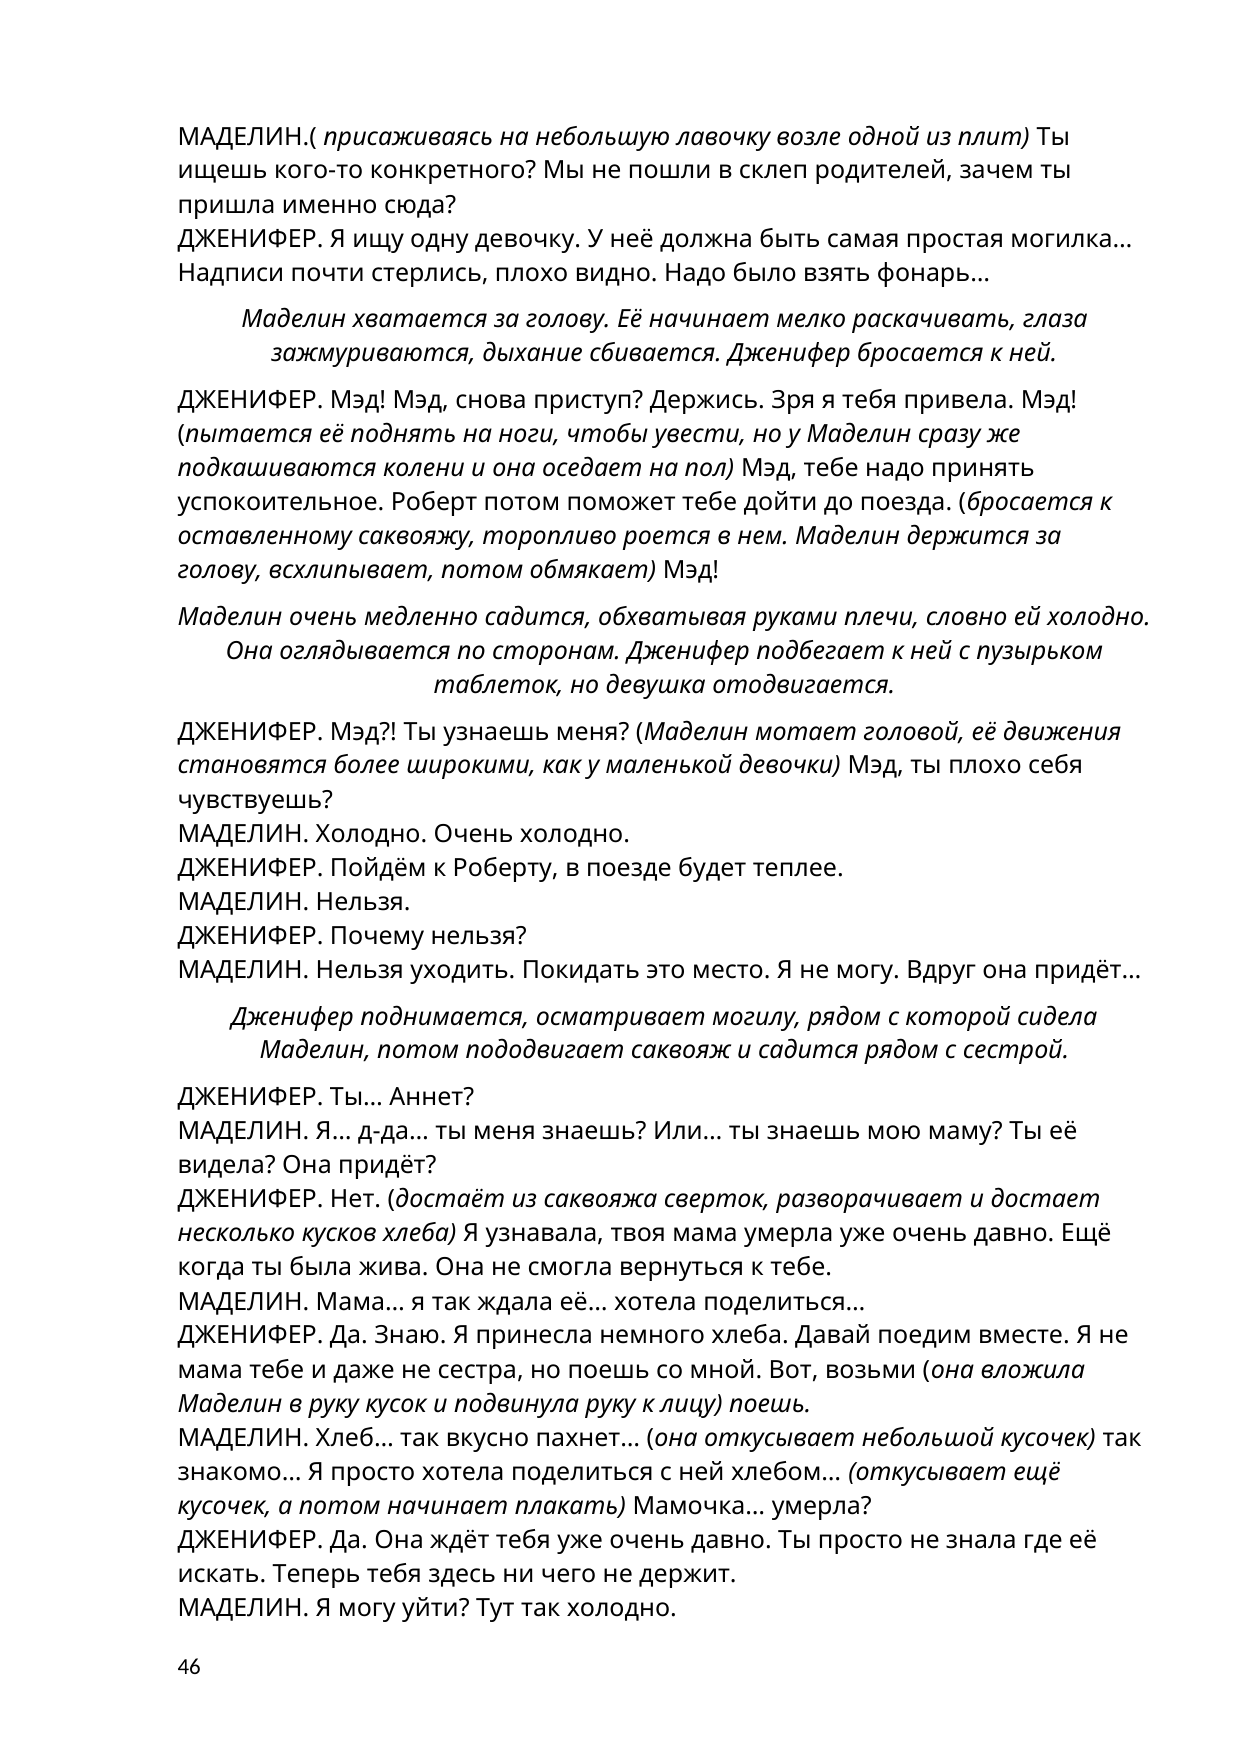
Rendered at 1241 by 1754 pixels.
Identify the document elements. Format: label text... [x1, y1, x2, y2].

text МАДЕЛИН. Холодно. Очень холодно. [177, 815, 1152, 849]
text Маделин очень медленно садится, обхватывая руками плечи, словно ей холодно. Она оглядывается по сторонам. Дженифер подбегает к ней с пузырьком таблеток, но девушка отодвигается. [177, 598, 1152, 701]
text ДЖЕНИФЕР. Да. Она ждёт тебя уже очень давно. Ты просто не знала где её искать. Теперь тебя здесь ни чего не держит. [177, 1522, 1152, 1590]
text ДЖЕНИФЕР. Пойдём к Роберту, в поезде будет теплее. [177, 849, 1152, 883]
text МАДЕЛИН. Нельзя уходить. Покидать это место. Я не могу. Вдруг она придёт… [177, 952, 1152, 986]
text Маделин хватается за голову. Её начинает мелко раскачивать, глаза зажмуриваются, дыхание сбивается. Дженифер бросается к ней. [177, 301, 1152, 369]
text ДЖЕНИФЕР. Нет. (достаёт из саквояжа сверток, разворачивает и достает несколько кусков хлеба) Я узнавала, твоя мама умерла уже очень давно. Ещё когда ты была жива. Она не смогла вернуться к тебе. [177, 1181, 1152, 1283]
text ДЖЕНИФЕР. Да. Знаю. Я принесла немного хлеба. Давай поедим вместе. Я не мама тебе и даже не сестра, но поешь со мной. Вот, возьми (она вложила Маделин в руку кусок и подвинула руку к лицу) поешь. [177, 1317, 1152, 1419]
text Дженифер поднимается, осматривает могилу, рядом с которой сидела Маделин, потом пододвигает саквояж и садится рядом с сестрой. [177, 998, 1152, 1066]
text ДЖЕНИФЕР. Мэд?! Ты узнаешь меня? (Маделин мотает головой, её движения становятся более широкими, как у маленькой девочки) Мэд, ты плохо себя чувствуешь? [177, 713, 1152, 815]
text ДЖЕНИФЕР. Мэд! Мэд, снова приступ? Держись. Зря я тебя привела. Мэд! (пытается её поднять на ноги, чтобы увести, но у Маделин сразу же подкашиваются колени и она оседает на пол) Мэд, тебе надо принять успокоительное. Роберт потом поможет тебе дойти до поезда. (бросается к оставленному саквояжу, торопливо роется в нем. Маделин держится за голову, всхлипывает, потом обмякает) Мэд! [177, 382, 1152, 586]
text МАДЕЛИН.( присаживаясь на небольшую лавочку возле одной из плит) Ты ищешь кого-то конкретного? Мы не пошли в склеп родителей, зачем ты пришла именно сюда? [177, 118, 1152, 220]
text ДЖЕНИФЕР. Почему нельзя? [177, 917, 1152, 952]
text ДЖЕНИФЕР. Ты… Аннет? [177, 1079, 1152, 1113]
text МАДЕЛИН. Нельзя. [177, 883, 1152, 917]
text МАДЕЛИН. Я… д-да… ты меня знаешь? Или… ты знаешь мою маму? Ты её видела? Она придёт? [177, 1113, 1152, 1181]
text ДЖЕНИФЕР. Я ищу одну девочку. У неё должна быть самая простая могилка… Надписи почти стерлись, плохо видно. Надо было взять фонарь… [177, 220, 1152, 288]
text МАДЕЛИН. Мама… я так ждала её… хотела поделиться… [177, 1283, 1152, 1317]
text МАДЕЛИН. Хлеб… так вкусно пахнет… (она откусывает небольшой кусочек) так знакомо… Я просто хотела поделиться с ней хлебом… (откусывает ещё кусочек, а потом начинает плакать) Мамочка… умерла? [177, 1419, 1152, 1522]
text МАДЕЛИН. Я могу уйти? Тут так холодно. [177, 1590, 1152, 1624]
